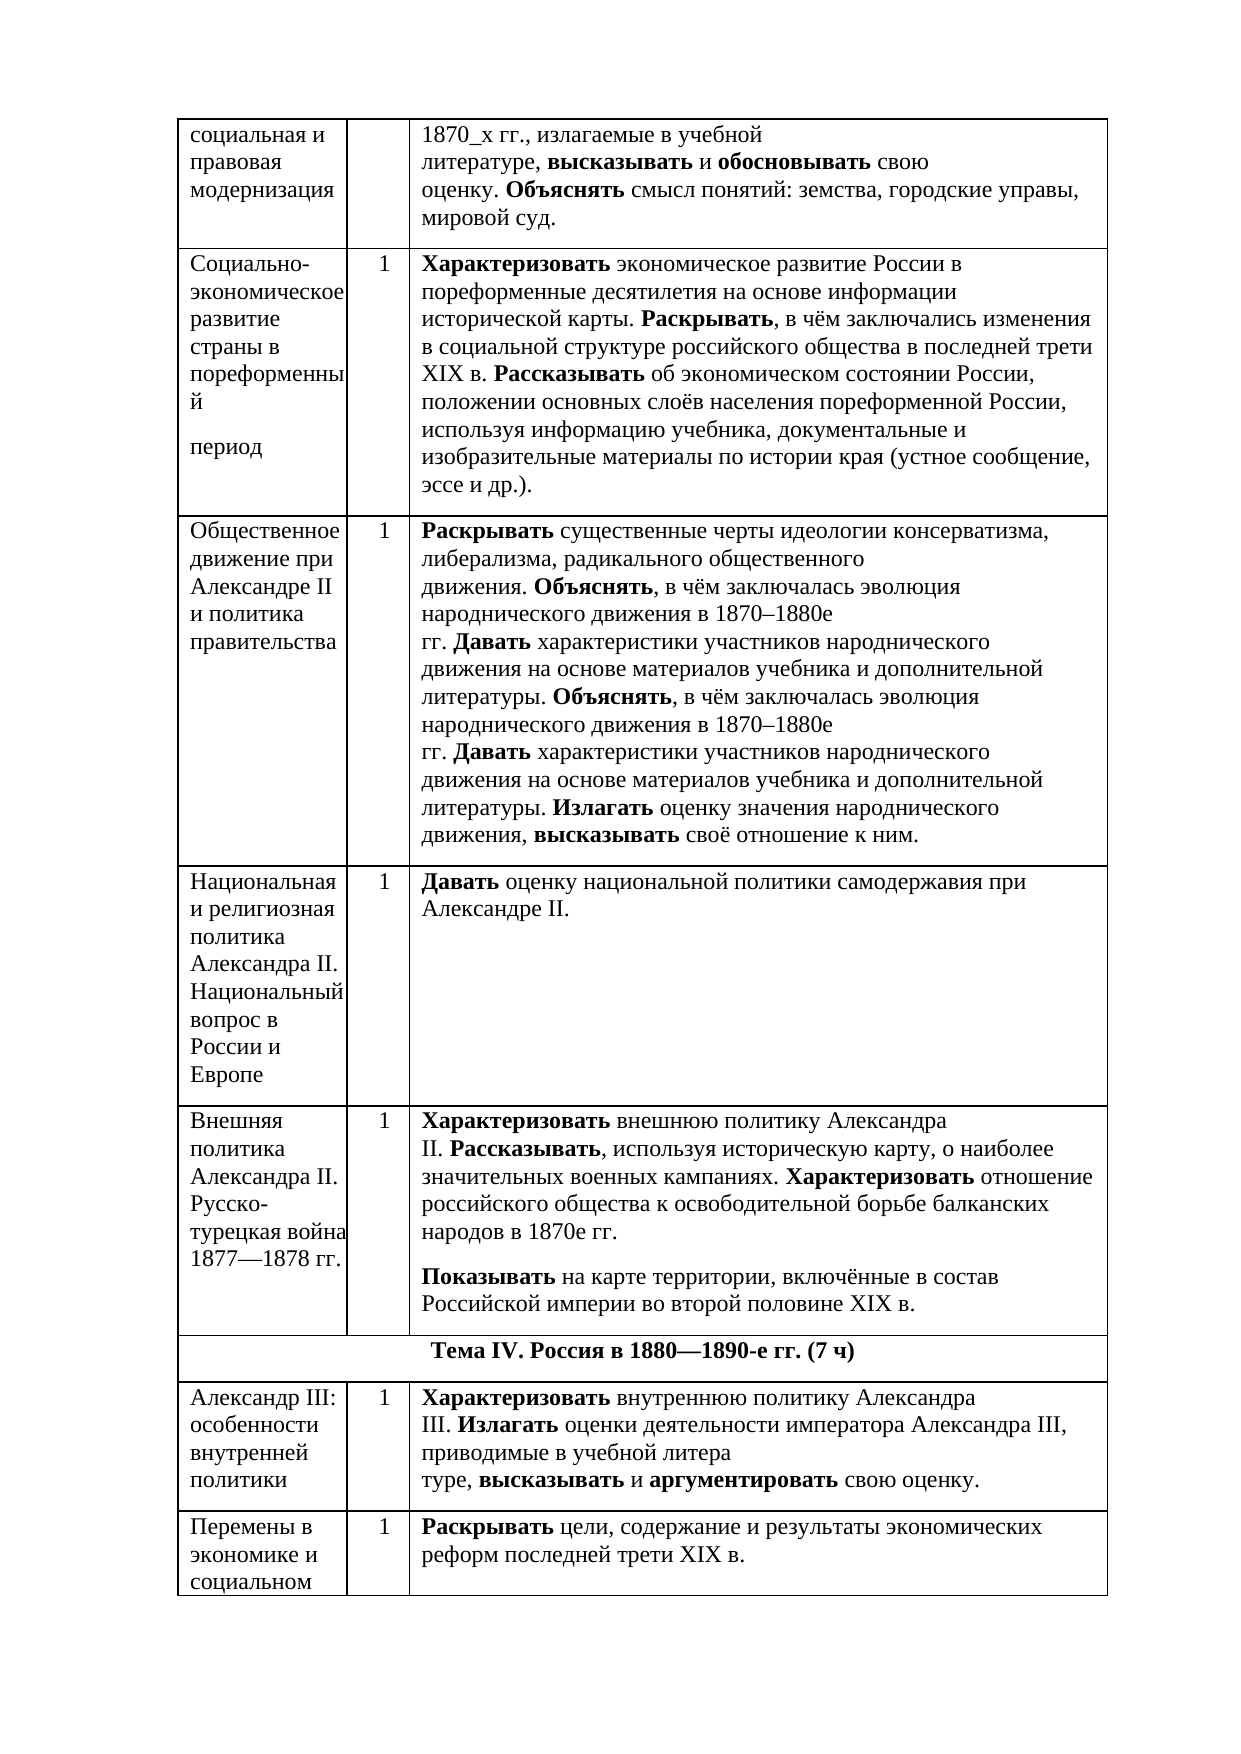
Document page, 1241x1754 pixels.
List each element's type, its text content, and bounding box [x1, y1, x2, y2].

table_cell Общественное движение при Александре II и политика правительства [179, 517, 346, 865]
table_cell Характеризовать экономическое развитие России в пореформенные десятилетия на основе информации исторической карты. Раскрывать, в чём заключались изменения в социальной структуре российского общества в последней трети XIX в. Рассказывать об экономическом состоянии России, положении основных слоёв населения пореформенной России, используя информацию учебника, документальные и изобразительные материалы по истории края (устное сообщение, эссе и др.). [410, 249, 1107, 515]
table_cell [179, 1512, 346, 1595]
table_cell 1 [348, 249, 409, 515]
table_cell 1 [348, 1383, 409, 1510]
table_cell Раскрывать существенные черты идеологии консерватизма, либерализма, радикального общественного движения. Объяснять, в чём заключалась эволюция народнического движения в 1870–1880е гг. Давать характеристики участников народнического движения на основе материалов учебника и дополнительной литературы. Объяснять, в чём заключалась эволюция народнического движения в 1870–1880е гг. Давать характеристики участников народнического движения на основе материалов учебника и дополнительной литературы. Излагать оценку значения народнического движения, высказывать своё отношение к ним. [410, 517, 1107, 865]
table_cell Тема IV. Россия в 1880—1890-е гг. (7 ч) [179, 1336, 1107, 1381]
table_cell 1 [348, 1512, 409, 1595]
table_cell Давать оценку национальной политики самодержавия при Александре II. [410, 867, 1107, 1105]
table_cell 1 [348, 120, 409, 247]
table_cell Национальная и религиозная политика Александра II. Национальный вопрос в России и Европе [179, 867, 346, 1105]
table_cell Характеризовать внешнюю политику Александра II. Рассказывать, используя историческую карту, о наиболее значительных военных кампаниях. Характеризовать отношение российского общества к освободительной борьбе балканских народов в 1870е гг. Показывать на карте территории, включённые в состав Российской империи во второй половине XIX в. [410, 1107, 1107, 1334]
table_cell 1 [348, 1107, 409, 1334]
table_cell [179, 120, 346, 247]
table_cell Характеризовать внутреннюю политику Александра III. Излагать оценки деятельности императора Александра III, приводимые в учебной литера туре, высказывать и аргументировать свою оценку. [410, 1383, 1107, 1510]
table_cell Внешняя политика Александра II. Русско-турецкая война 1877—1878 гг. [179, 1107, 346, 1334]
table_cell Социально-экономическое развитие страны в пореформенный период [179, 249, 346, 515]
table_cell 1 [348, 867, 409, 1105]
table_cell 1 [348, 517, 409, 865]
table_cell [410, 1512, 1107, 1595]
table_cell Александр III: особенности внутренней политики [179, 1383, 346, 1510]
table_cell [410, 120, 1107, 247]
